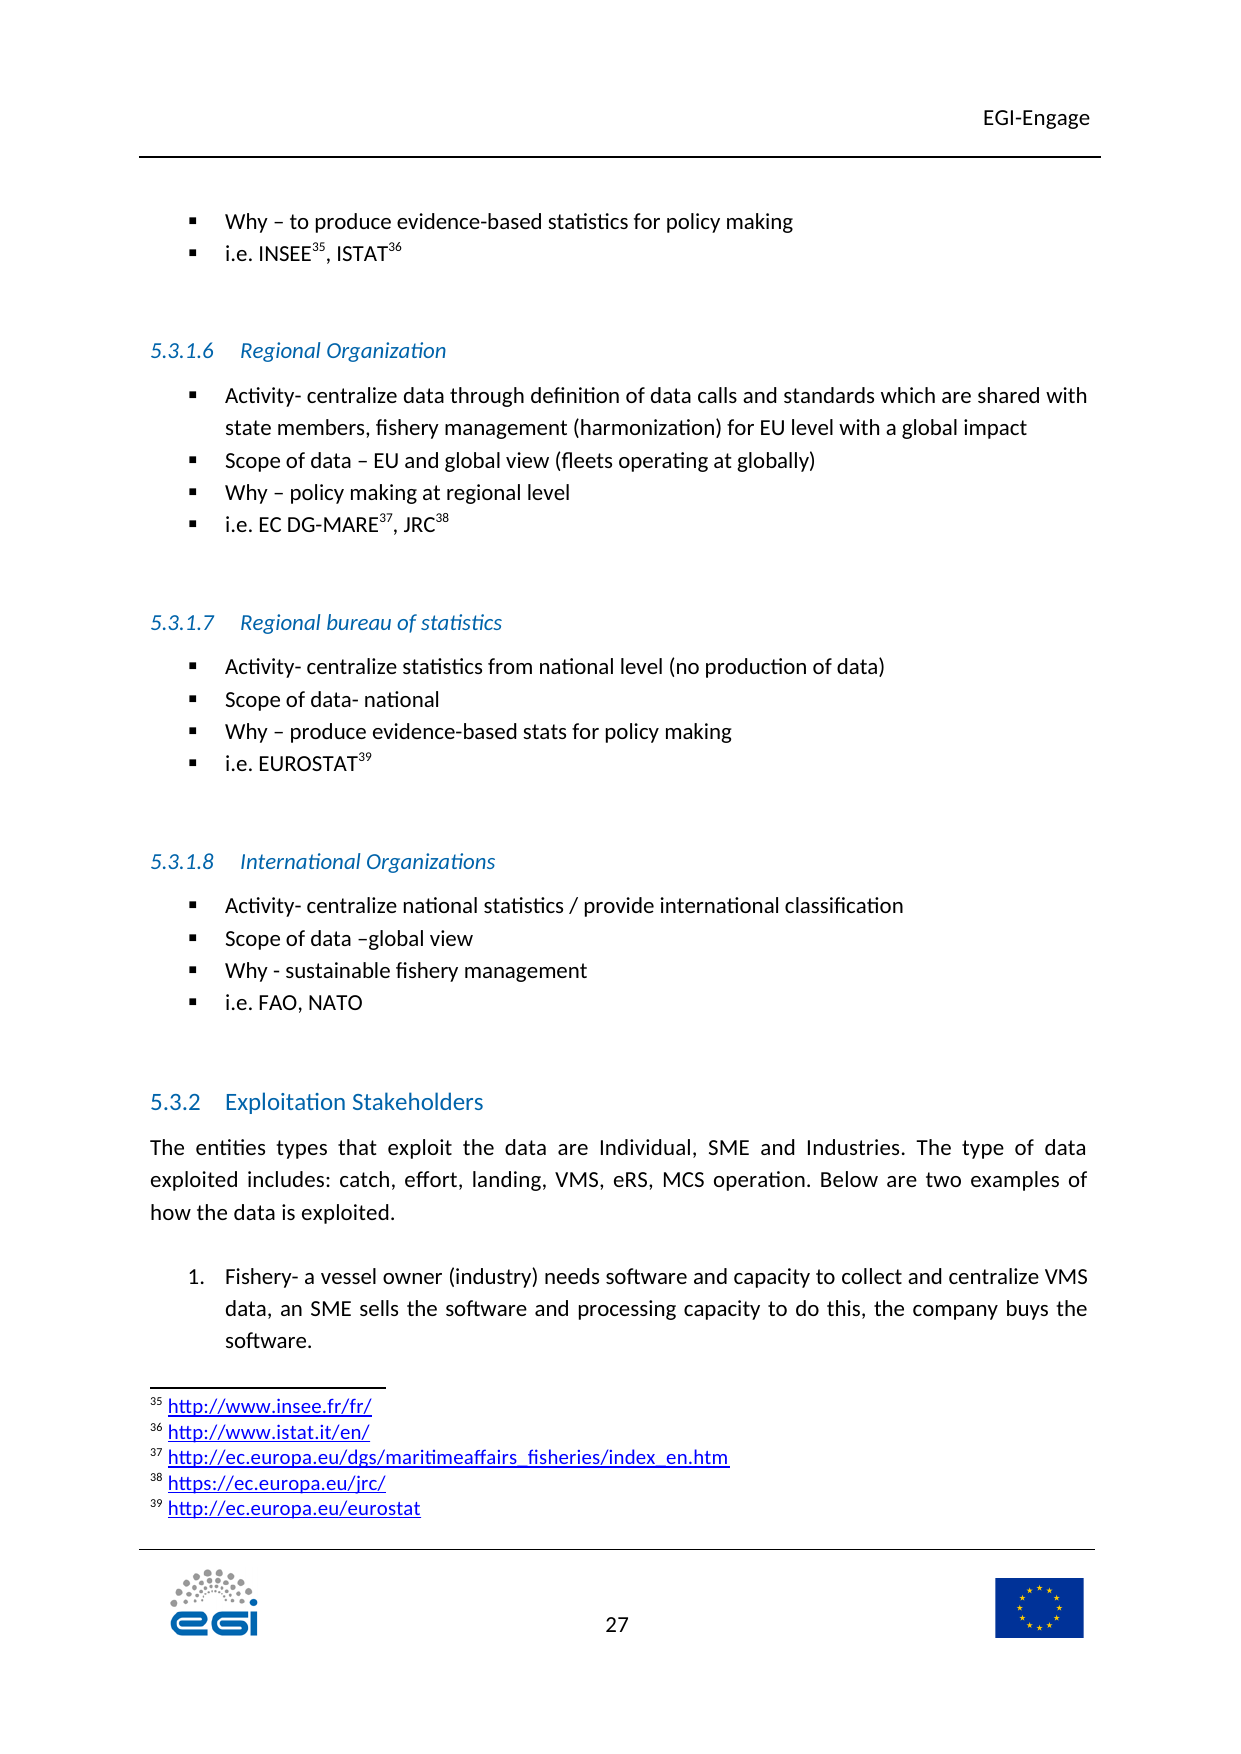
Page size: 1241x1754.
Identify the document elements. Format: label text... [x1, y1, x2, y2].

list Why – to produce evidence-based statistics for policy making [187, 207, 1090, 235]
list i.e. INSEE, ISTAT [187, 239, 1090, 267]
picture [150, 1567, 276, 1638]
list Why – produce evidence-based stats for policy making [187, 717, 1090, 745]
list i.e. FAO, NATO [187, 988, 1090, 1016]
picture [995, 1578, 1084, 1638]
list Fishery- a vessel owner (industry) needs software and capacity to collect and centralize VMS data, an SME sells the software and processing capacity to do this, the company buys the software. [187, 1262, 1090, 1354]
list i.e. EUROSTAT [187, 749, 1090, 777]
list Why – policy making at regional level [187, 478, 1090, 506]
list Activity- centralize statistics from national level (no production of data) [187, 652, 1090, 681]
list Why - sustainable fishery management [187, 956, 1090, 984]
subtitle Regional bureau of statistics [150, 608, 1090, 636]
list Scope of data –global view [187, 924, 1090, 952]
subtitle Regional Organization [150, 337, 1090, 365]
text The entities types that exploit the data are Individual, SME and Industries. The type of data exploited includes: catch, effort, landing, VMS, eRS, MCS operation. Below are two examples of how the data is exploited. [150, 1133, 1090, 1226]
subtitle Exploitation Stakeholders [150, 1086, 1090, 1116]
list Scope of data- national [187, 685, 1090, 713]
list i.e. EC DG-MARE, JRC [187, 510, 1090, 538]
list Activity- centralize data through definition of data calls and standards which are shared with state members, fishery management (harmonization) for EU level with a global impact [187, 381, 1090, 442]
list Scope of data – EU and global view (fleets operating at globally) [187, 446, 1090, 474]
list Activity- centralize national statistics / provide international classification [187, 891, 1090, 919]
subtitle International Organizations [150, 847, 1090, 875]
